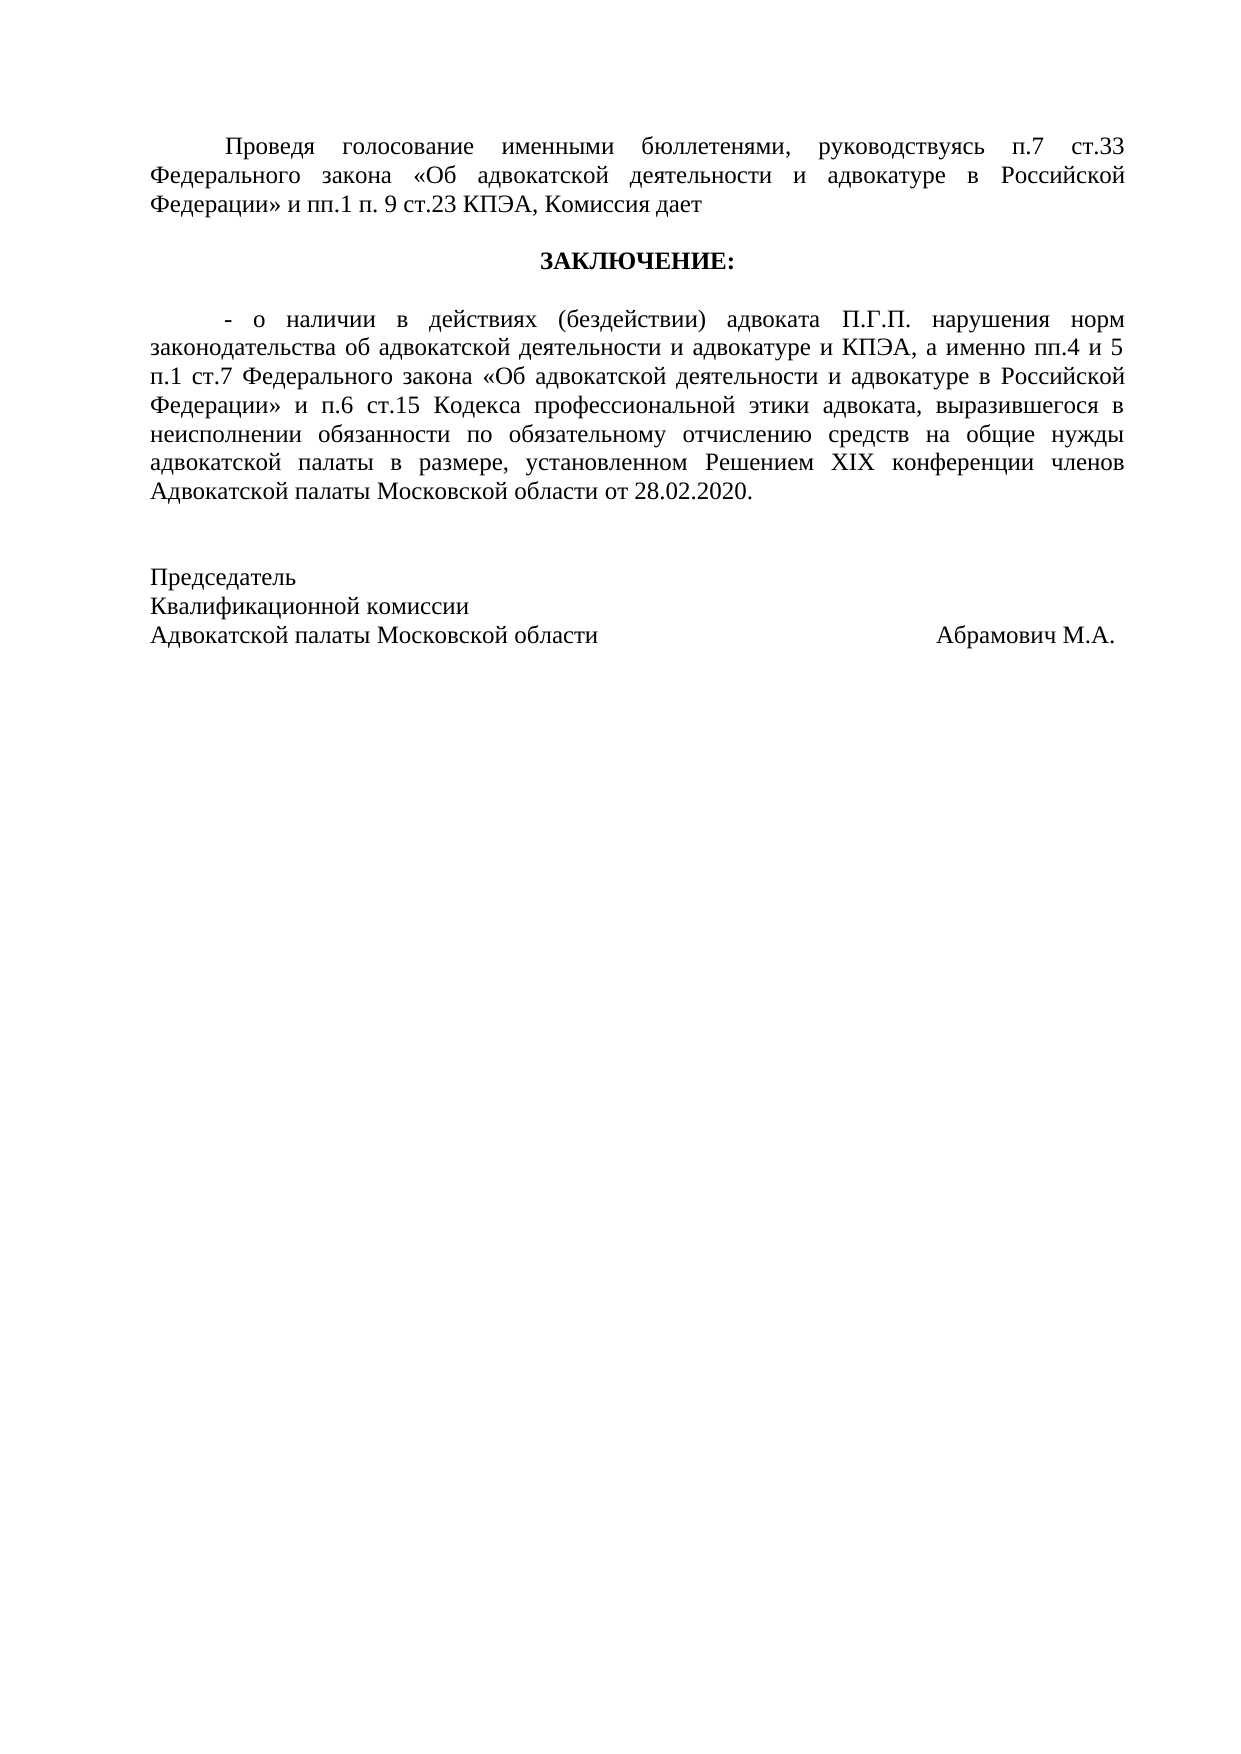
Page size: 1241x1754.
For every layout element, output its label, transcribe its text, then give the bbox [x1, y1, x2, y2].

text Адвокатской палаты Московской области Абрамович М.А. [150, 620, 1125, 649]
text Квалификационной комиссии [150, 591, 1125, 620]
text ЗАКЛЮЧЕНИЕ: [150, 246, 1125, 275]
text Проведя голосование именными бюллетенями, руководствуясь п.7 ст.33 Федерального закона «Об адвокатской деятельности и адвокатуре в Российской Федерации» и пп.1 п. 9 ст.23 КПЭА, Комиссия дает [150, 131, 1125, 217]
text Председатель [150, 562, 1125, 591]
text - о наличии в действиях (бездействии) адвоката П.Г.П. нарушения норм законодательства об адвокатской деятельности и адвокатуре и КПЭА, а именно пп.4 и 5 п.1 ст.7 Федерального закона «Об адвокатской деятельности и адвокатуре в Российской Федерации» и п.6 ст.15 Кодекса профессиональной этики адвоката, выразившегося в неисполнении обязанности по обязательному отчислению средств на общие нужды адвокатской палаты в размере, установленном Решением XIX конференции членов Адвокатской палаты Московской области от 28.02.2020. [150, 304, 1125, 505]
